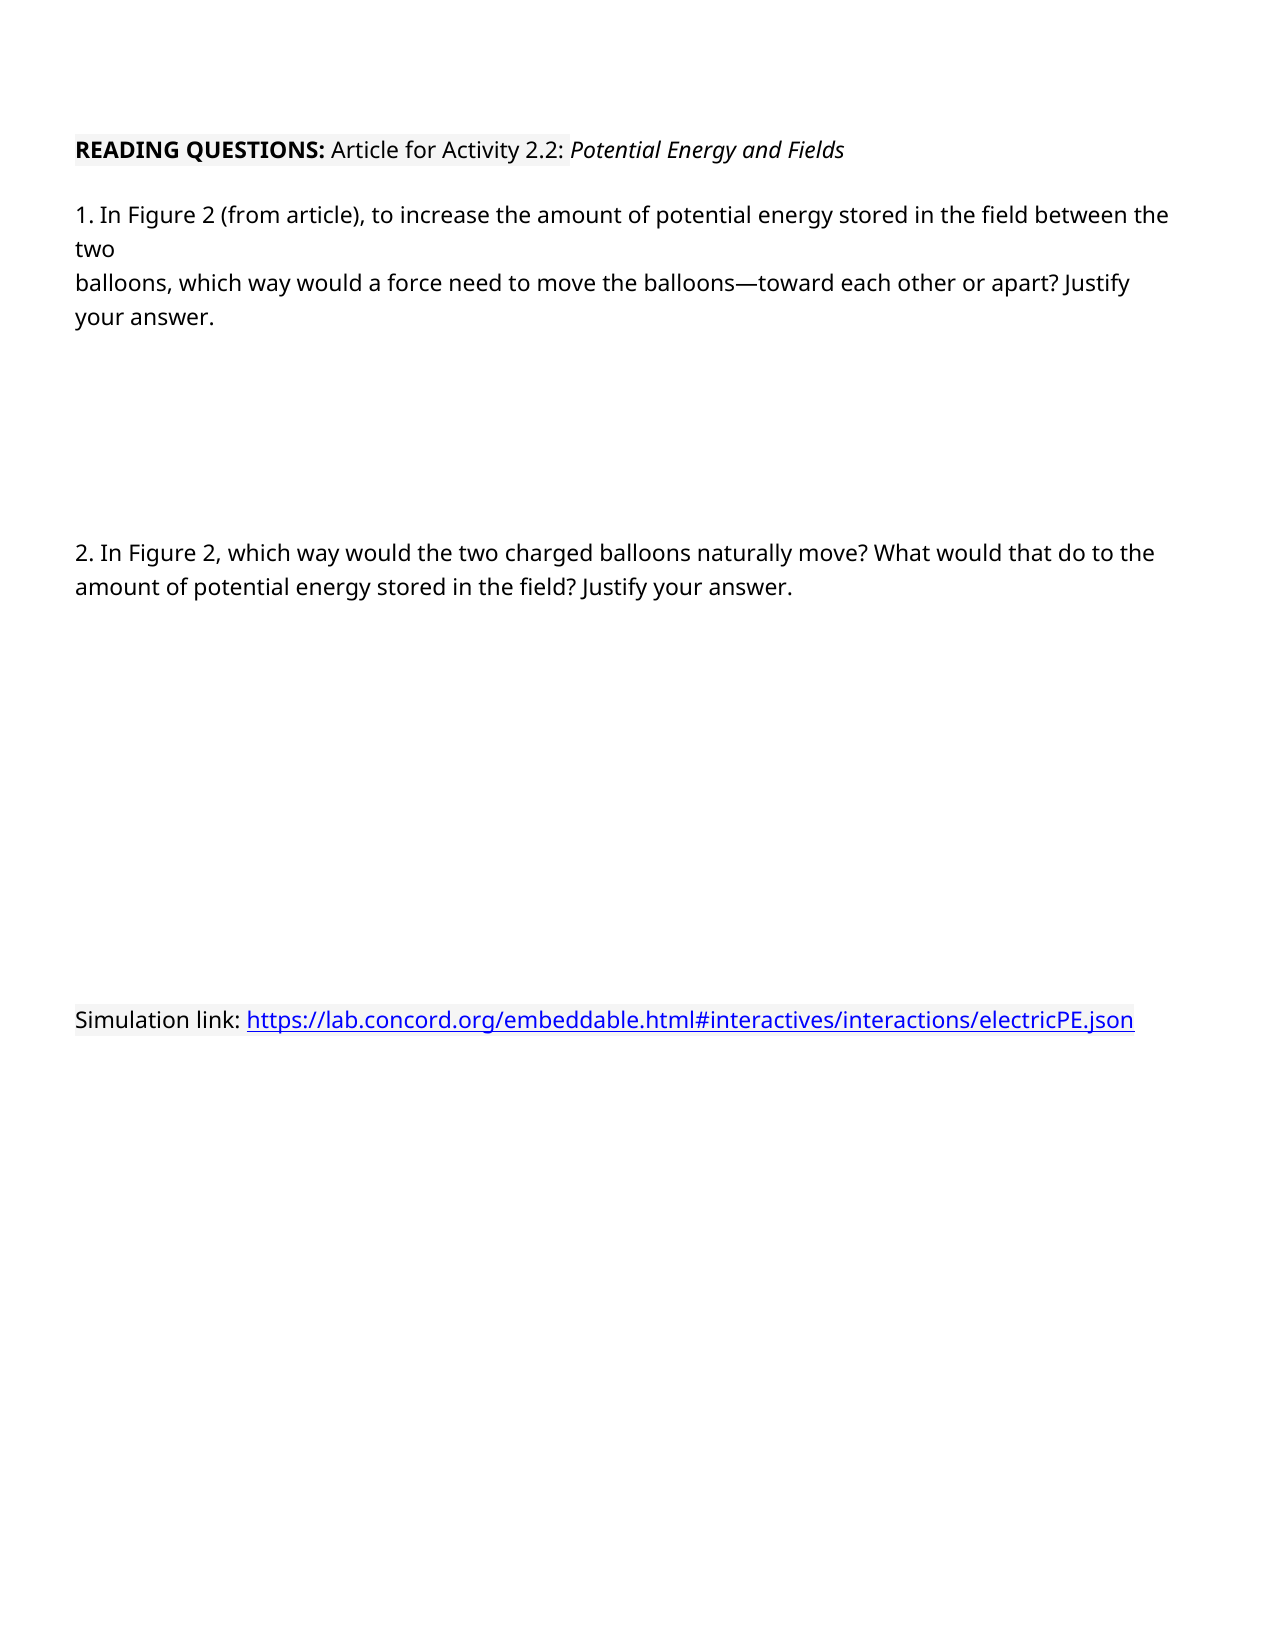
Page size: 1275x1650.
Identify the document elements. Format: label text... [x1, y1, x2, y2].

text 1. In Figure 2 (from article), to increase the amount of potential energy stored in the field between the two [75, 199, 1200, 264]
text 2. In Figure 2, which way would the two charged balloons naturally move? What would that do to the [75, 537, 1200, 568]
text READING QUESTIONS: Article for Activity 2.2: Potential Energy and Fields [75, 106, 1200, 166]
text Simulation link: https://lab.concord.org/embeddable.html#interactives/interactions/electricPE.json [75, 973, 1200, 1036]
text balloons, which way would a force need to move the balloons—toward each other or apart? Justify [75, 267, 1200, 298]
text amount of potential energy stored in the field? Justify your answer. [75, 571, 1200, 602]
text your answer. [75, 301, 1200, 332]
